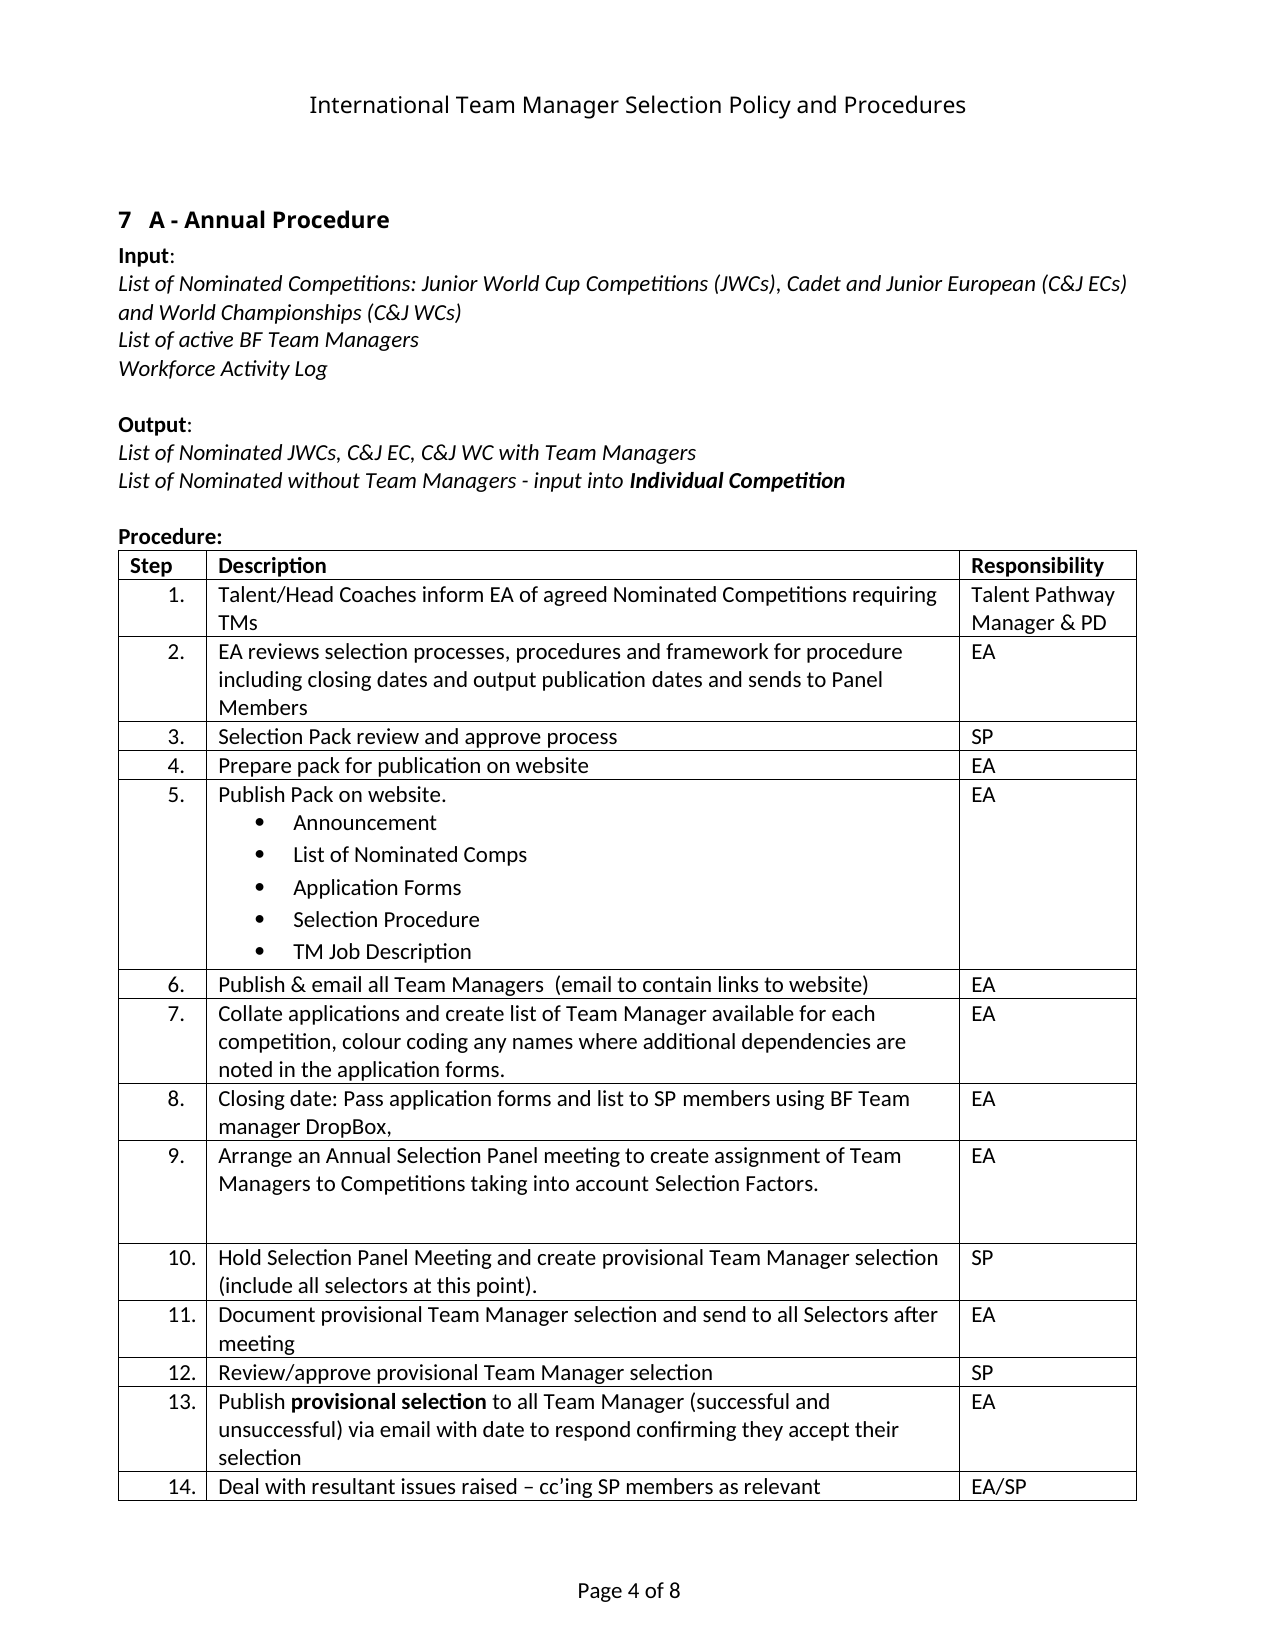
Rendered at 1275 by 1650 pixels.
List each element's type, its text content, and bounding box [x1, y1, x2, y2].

table_cell EA/SP [960, 1472, 1136, 1500]
text Output: [118, 410, 1167, 438]
text List of Nominated JWCs, C&J EC, C&J WC with Team Managers [118, 438, 1167, 466]
text List of active BF Team Managers [118, 326, 1167, 354]
table_cell [119, 970, 206, 998]
table_cell EA [960, 780, 1136, 969]
subtitle 7 A - Annual Procedure [118, 204, 1167, 235]
table_cell Publish Pack on website. Announcement List of Nominated Comps Application Forms Selection Procedure TM Job Description [207, 780, 959, 969]
text List of Nominated without Team Managers - input into Individual Competition [118, 466, 1167, 494]
table_cell EA reviews selection processes, procedures and framework for procedure including closing dates and output publication dates and sends to Panel Members [207, 637, 959, 721]
table_header Description [207, 551, 959, 579]
table_cell EA [960, 637, 1136, 721]
table_cell EA [960, 1301, 1136, 1357]
table_cell [119, 1387, 206, 1471]
table_cell EA [960, 1387, 1136, 1471]
table_cell [119, 999, 206, 1083]
table_cell [119, 580, 206, 636]
table_cell SP [960, 1358, 1136, 1386]
table_cell Publish provisional selection to all Team Manager (successful and unsuccessful) via email with date to respond confirming they accept their selection [207, 1387, 959, 1471]
table_cell EA [960, 1141, 1136, 1242]
table_cell [119, 751, 206, 779]
table_cell EA [960, 751, 1136, 779]
table_cell EA [960, 999, 1136, 1083]
table_cell Document provisional Team Manager selection and send to all Selectors after meeting [207, 1301, 959, 1357]
table_cell Talent/Head Coaches inform EA of agreed Nominated Competitions requiring TMs [207, 580, 959, 636]
table_cell [119, 1358, 206, 1386]
table_cell [119, 1084, 206, 1140]
table_cell [119, 1301, 206, 1357]
table_cell [119, 1244, 206, 1299]
text List of Nominated Competitions: Junior World Cup Competitions (JWCs), Cadet and Junior European (C&J ECs) and World Championships (C&J WCs) [118, 269, 1167, 326]
table_cell EA [960, 1084, 1136, 1140]
table_cell [119, 1472, 206, 1500]
table_cell Review/approve provisional Team Manager selection [207, 1358, 959, 1386]
table_cell SP [960, 722, 1136, 750]
text Workforce Activity Log [118, 354, 1167, 382]
table_cell [119, 637, 206, 721]
text Input: [118, 242, 1167, 269]
table_cell EA [960, 970, 1136, 998]
table_cell Hold Selection Panel Meeting and create provisional Team Manager selection (include all selectors at this point). [207, 1244, 959, 1299]
table_cell Prepare pack for publication on website [207, 751, 959, 779]
table_cell SP [960, 1244, 1136, 1299]
table_header Responsibility [960, 551, 1136, 579]
table_cell Deal with resultant issues raised – cc’ing SP members as relevant [207, 1472, 959, 1500]
table_cell Talent Pathway Manager & PD [960, 580, 1136, 636]
table_header Step [119, 551, 206, 579]
table_cell [119, 780, 206, 969]
table_cell [119, 722, 206, 750]
table_cell Closing date: Pass application forms and list to SP members using BF Team manager DropBox, [207, 1084, 959, 1140]
table_cell Arrange an Annual Selection Panel meeting to create assignment of Team Managers to Competitions taking into account Selection Factors. [207, 1141, 959, 1242]
text Procedure: [118, 522, 1167, 550]
table_cell Collate applications and create list of Team Manager available for each competition, colour coding any names where additional dependencies are noted in the application forms. [207, 999, 959, 1083]
table_cell Publish & email all Team Managers (email to contain links to website) [207, 970, 959, 998]
table_cell Selection Pack review and approve process [207, 722, 959, 750]
table_cell [119, 1141, 206, 1242]
